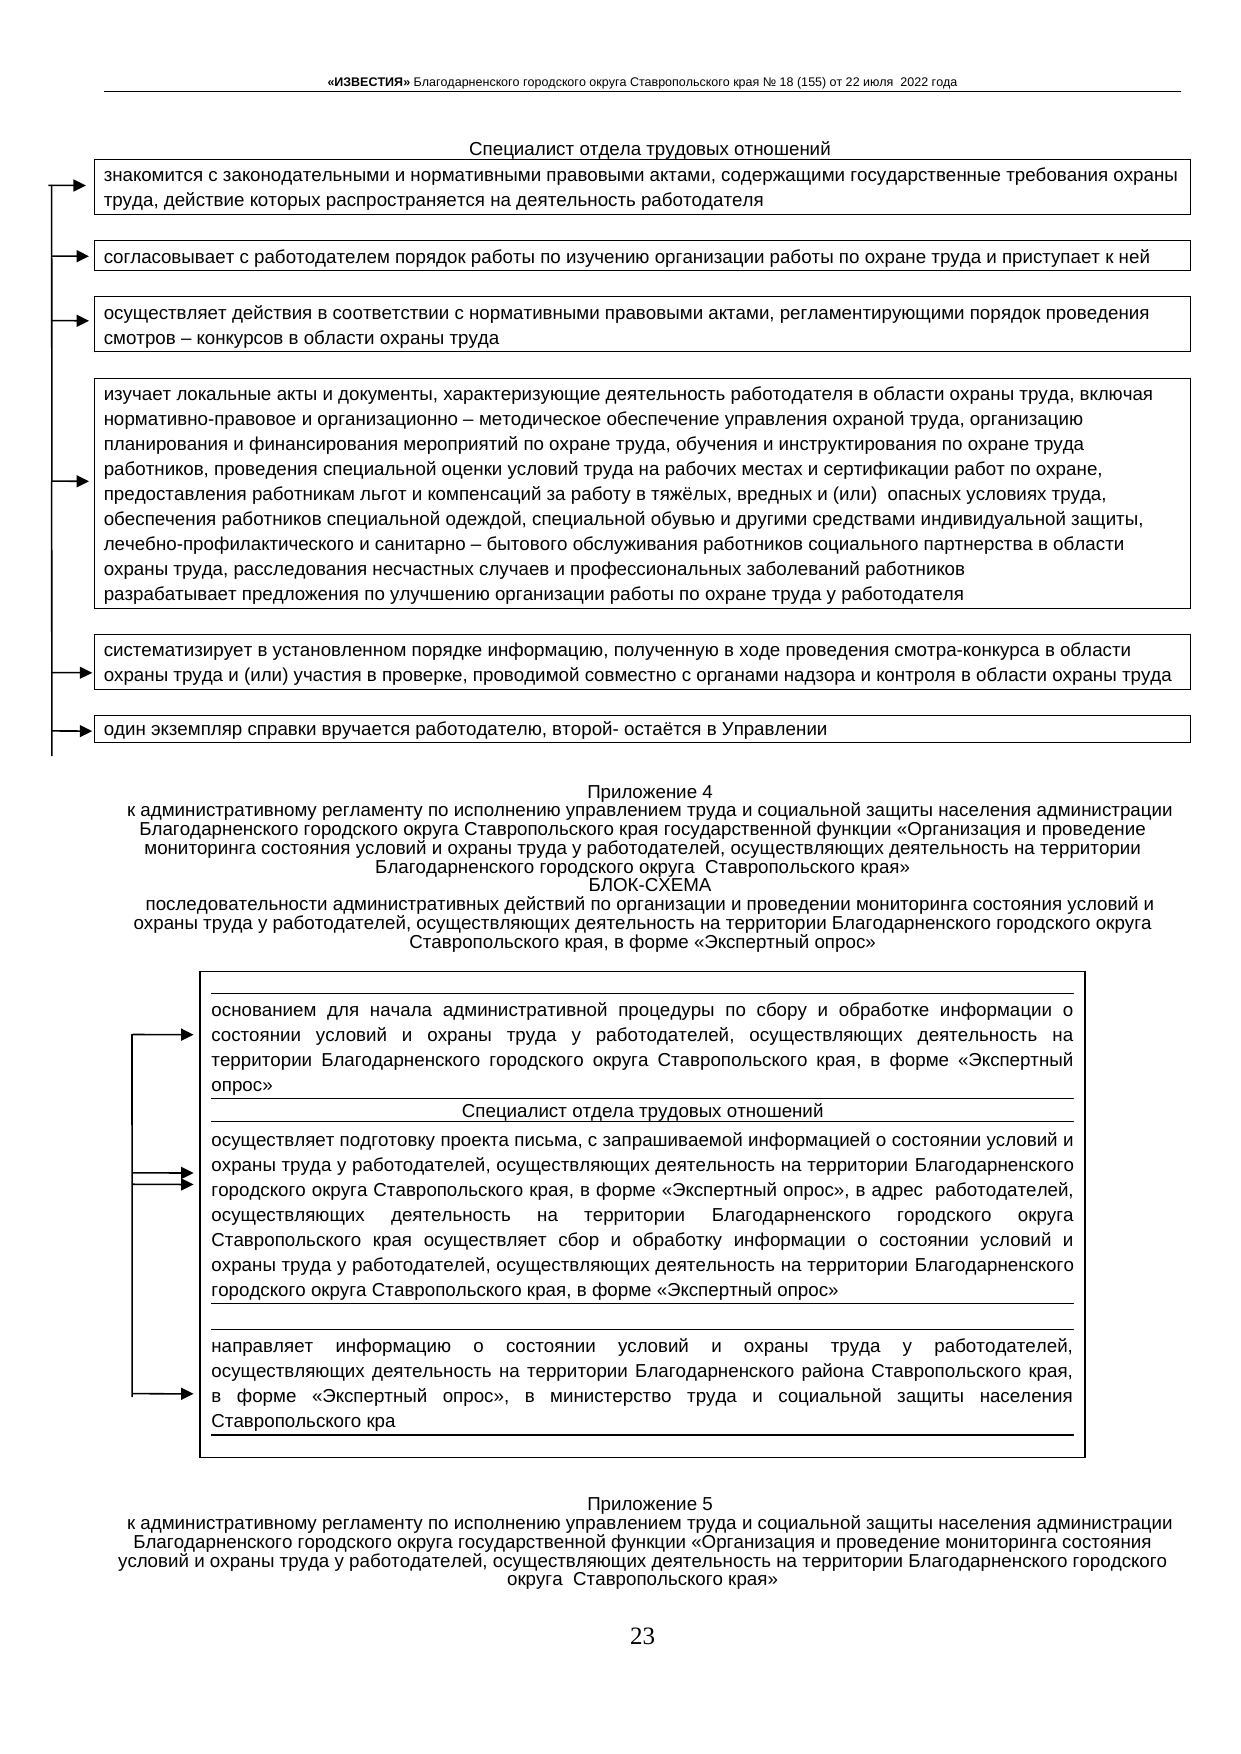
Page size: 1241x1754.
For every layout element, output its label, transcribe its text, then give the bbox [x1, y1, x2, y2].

text Приложение 4 [103, 783, 1181, 802]
text согласовывает с работодателем порядок работы по изучению организации работы по охране труда и приступает к ней [95, 241, 1190, 270]
table_header основанием для начала административной процедуры по сбору и обработке информации о состоянии условий и охраны труда у работодателей, осуществляющих деятельность на территории Благодарненского городского округа Ставропольского края, в форме «Экспертный опрос» Специалист отдела трудовых отношений осуществляет подготовку проекта письма, с запрашиваемой информацией о состоянии условий и охраны труда у работодателей, осуществляющих деятельность на территории Благодарненского городского округа Ставропольского края, в форме «Экспертный опрос», в адрес работодателей, осуществляющих деятельность на территории Благодарненского городского округа Ставропольского края осуществляет сбор и обработку информации о состоянии условий и охраны труда у работодателей, осуществляющих деятельность на территории Благодарненского городского округа Ставропольского края, в форме «Экспертный опрос» направляет информацию о состоянии условий и охраны труда у работодателей, осуществляющих деятельность на территории Благодарненского района Ставропольского края, в форме «Экспертный опрос», в министерство труда и социальной защиты населения Ставропольского кра [201, 972, 1084, 1457]
text разрабатывает предложения по улучшению организации работы по охране труда у работодателя [95, 577, 1190, 608]
text знакомится с законодательными и нормативными правовыми актами, содержащими государственные требования охраны труда, действие которых распространяется на деятельность работодателя [95, 160, 1190, 214]
text к административному регламенту по исполнению управлением труда и социальной защиты населения администрации Благодарненского городского округа государственной функции «Организация и проведение мониторинга состояния условий и охраны труда у работодателей, осуществляющих деятельность на территории Благодарненского городского округа Ставропольского края» [103, 1514, 1181, 1589]
text БЛОК-СХЕМА [103, 877, 1181, 896]
text последовательности административных действий по организации и проведении мониторинга состояния условий и охраны труда у работодателей, осуществляющих деятельность на территории Благодарненского городского округа Ставропольского края, в форме «Экспертный опрос» [103, 896, 1181, 952]
text к административному регламенту по исполнению управлением труда и социальной защиты населения администрации Благодарненского городского округа Ставропольского края государственной функции «Организация и проведение мониторинга состояния условий и охраны труда у работодателей, осуществляющих деятельность на территории Благодарненского городского округа Ставропольского края» [103, 802, 1181, 877]
text Приложение 5 [103, 1496, 1181, 1514]
text систематизирует в установленном порядке информацию, полученную в ходе проведения смотра-конкурса в области охраны труда и (или) участия в проверке, проводимой совместно с органами надзора и контроля в области охраны труда [95, 635, 1190, 689]
text Специалист отдела трудовых отношений [103, 140, 1181, 159]
text один экземпляр справки вручается работодателю, второй- остаётся в Управлении [95, 716, 1190, 742]
text осуществляет действия в соответствии с нормативными правовыми актами, регламентирующими порядок проведения смотров – конкурсов в области охраны труда [95, 297, 1190, 351]
text изучает локальные акты и документы, характеризующие деятельность работодателя в области охраны труда, включая нормативно-правовое и организационно – методическое обеспечение управления охраной труда, организацию планирования и финансирования мероприятий по охране труда, обучения и инструктирования по охране труда работников, проведения специальной оценки условий труда на рабочих местах и сертификации работ по охране, предоставления работникам льгот и компенсаций за работу в тяжёлых, вредных и (или) опасных условиях труда, обеспечения работников специальной одеждой, специальной обувью и другими средствами индивидуальной защиты, лечебно-профилактического и санитарно – бытового обслуживания работников социального партнерства в области охраны труда, расследования несчастных случаев и профессиональных заболеваний работников [95, 379, 1190, 577]
